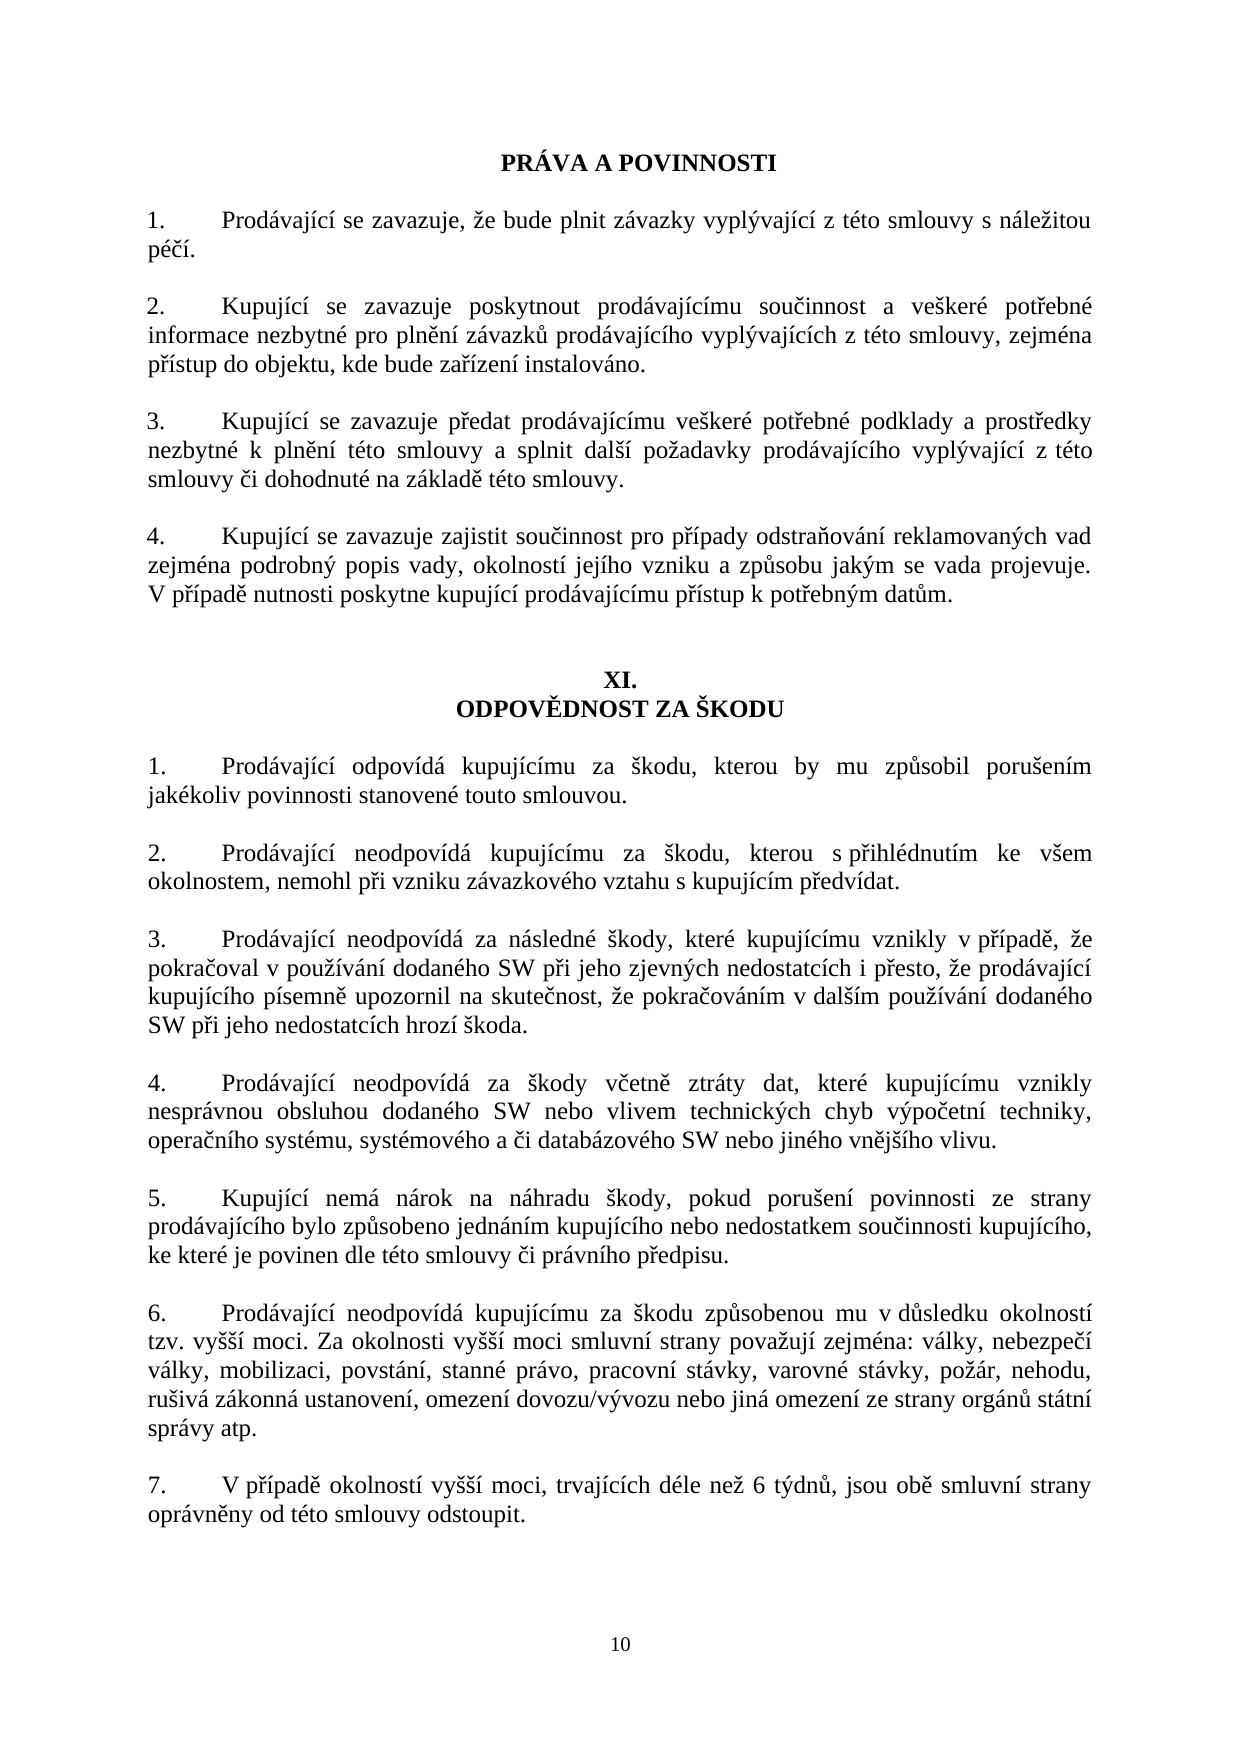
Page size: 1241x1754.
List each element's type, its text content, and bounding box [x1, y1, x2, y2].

list PRÁVA A POVINNOSTI [185, 148, 1093, 176]
list Prodávající neodpovídá kupujícímu za škodu způsobenou mu v důsledku okolností tzv. vyšší moci. Za okolnosti vyšší moci smluvní strany považují zejména: války, nebezpečí války, mobilizaci, povstání, stanné právo, pracovní stávky, varovné stávky, požár, nehodu, rušivá zákonná ustanovení, omezení dovozu/vývozu nebo jiná omezení ze strany orgánů státní správy atp. [148, 1298, 1093, 1441]
list Prodávající odpovídá kupujícímu za škodu, kterou by mu způsobil porušením jakékoliv povinnosti stanovené touto smlouvou. [148, 751, 1093, 809]
list Kupující se zavazuje poskytnout prodávajícímu součinnost a veškeré potřebné informace nezbytné pro plnění závazků prodávajícího vyplývajících z této smlouvy, zejména přístup do objektu, kde bude zařízení instalováno. [146, 291, 1093, 378]
list Kupující se zavazuje předat prodávajícímu veškeré potřebné podklady a prostředky nezbytné k plnění této smlouvy a splnit další požadavky prodávajícího vyplývající z této smlouvy či dohodnuté na základě této smlouvy. [146, 406, 1093, 493]
list Prodávající neodpovídá za škody včetně ztráty dat, které kupujícímu vznikly nesprávnou obsluhou dodaného SW nebo vlivem technických chyb výpočetní techniky, operačního systému, systémového a či databázového SW nebo jiného vnějšího vlivu. [148, 1068, 1093, 1154]
list Prodávající se zavazuje, že bude plnit závazky vyplývající z této smlouvy s náležitou péčí. [146, 205, 1093, 263]
list Kupující nemá nárok na náhradu škody, pokud porušení povinnosti ze strany prodávajícího bylo způsobeno jednáním kupujícího nebo nedostatkem součinnosti kupujícího, ke které je povinen dle této smlouvy či právního předpisu. [148, 1183, 1093, 1269]
text XI. [148, 665, 1093, 694]
list Kupující se zavazuje zajistit součinnost pro případy odstraňování reklamovaných vad zejména podrobný popis vady, okolností jejího vzniku a způsobu jakým se vada projevuje. V případě nutnosti poskytne kupující prodávajícímu přístup k potřebným datům. [146, 521, 1093, 608]
text ODPOVĚDNOST ZA ŠKODU [148, 694, 1093, 723]
list Prodávající neodpovídá kupujícímu za škodu, kterou s přihlédnutím ke všem okolnostem, nemohl při vzniku závazkového vztahu s kupujícím předvídat. [148, 838, 1093, 895]
list V případě okolností vyšší moci, trvajících déle než 6 týdnů, jsou obě smluvní strany oprávněny od této smlouvy odstoupit. [148, 1470, 1093, 1528]
list Prodávající neodpovídá za následné škody, které kupujícímu vznikly v případě, že pokračoval v používání dodaného SW při jeho zjevných nedostatcích i přesto, že prodávající kupujícího písemně upozornil na skutečnost, že pokračováním v dalším používání dodaného SW při jeho nedostatcích hrozí škoda. [148, 924, 1093, 1039]
